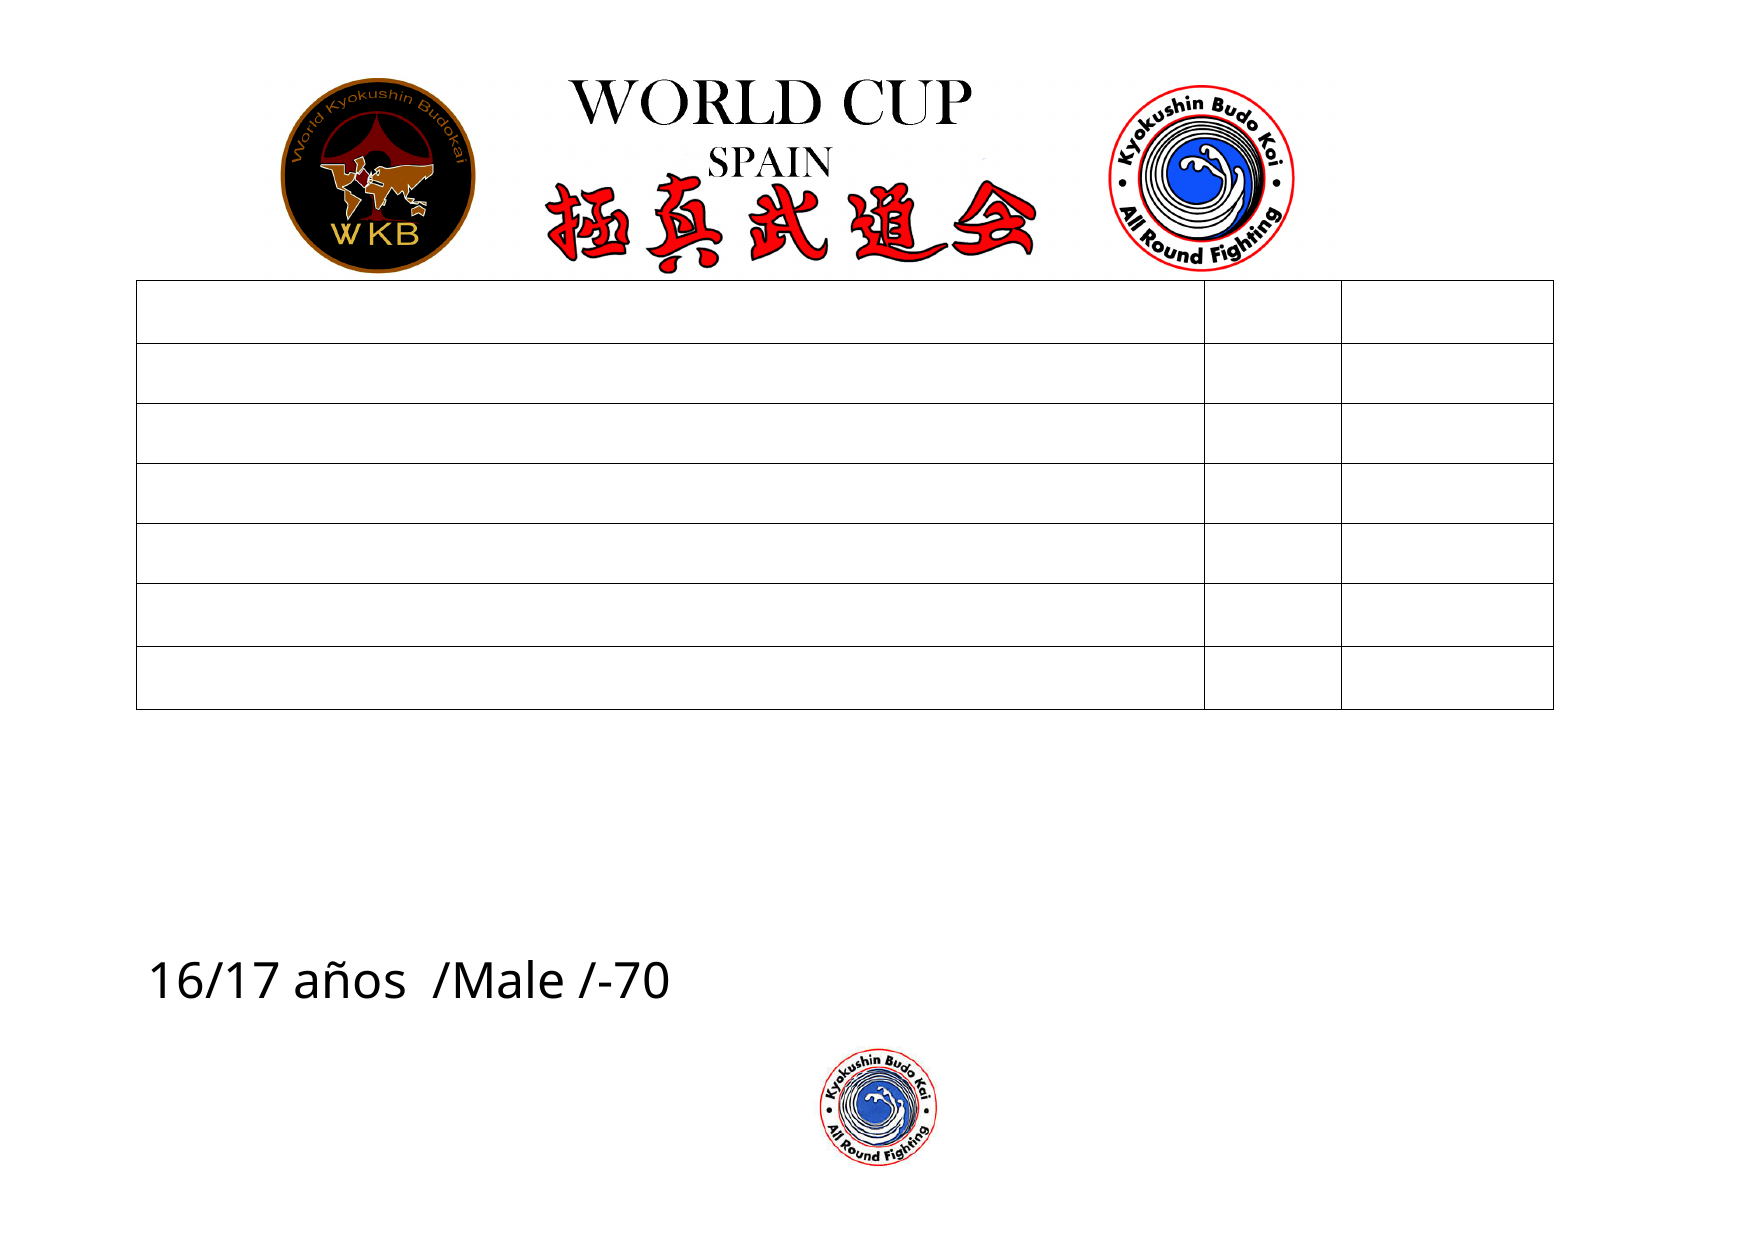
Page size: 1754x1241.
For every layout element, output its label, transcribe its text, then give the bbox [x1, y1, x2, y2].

table_cell [137, 524, 1204, 582]
table_cell [1205, 344, 1341, 403]
table_cell [137, 404, 1204, 463]
table_cell [1342, 647, 1553, 709]
table_cell [1342, 281, 1553, 343]
table_cell [1205, 647, 1341, 709]
table_cell [1342, 404, 1553, 463]
picture [261, 73, 1346, 280]
table_cell [1342, 524, 1553, 582]
table_cell [1205, 281, 1341, 343]
table_cell [1342, 344, 1553, 403]
picture [813, 1046, 941, 1167]
table_cell [137, 647, 1204, 709]
text 16/17 años /Male /-70 [148, 945, 1606, 1013]
table_cell [1205, 464, 1341, 523]
table_cell [1205, 404, 1341, 463]
table_cell [1205, 584, 1341, 646]
table_cell [137, 584, 1204, 646]
table_cell [137, 344, 1204, 403]
table_cell [137, 464, 1204, 523]
table_cell [137, 281, 1204, 343]
table_cell [1205, 524, 1341, 582]
table_cell [1342, 584, 1553, 646]
table_cell [1342, 464, 1553, 523]
